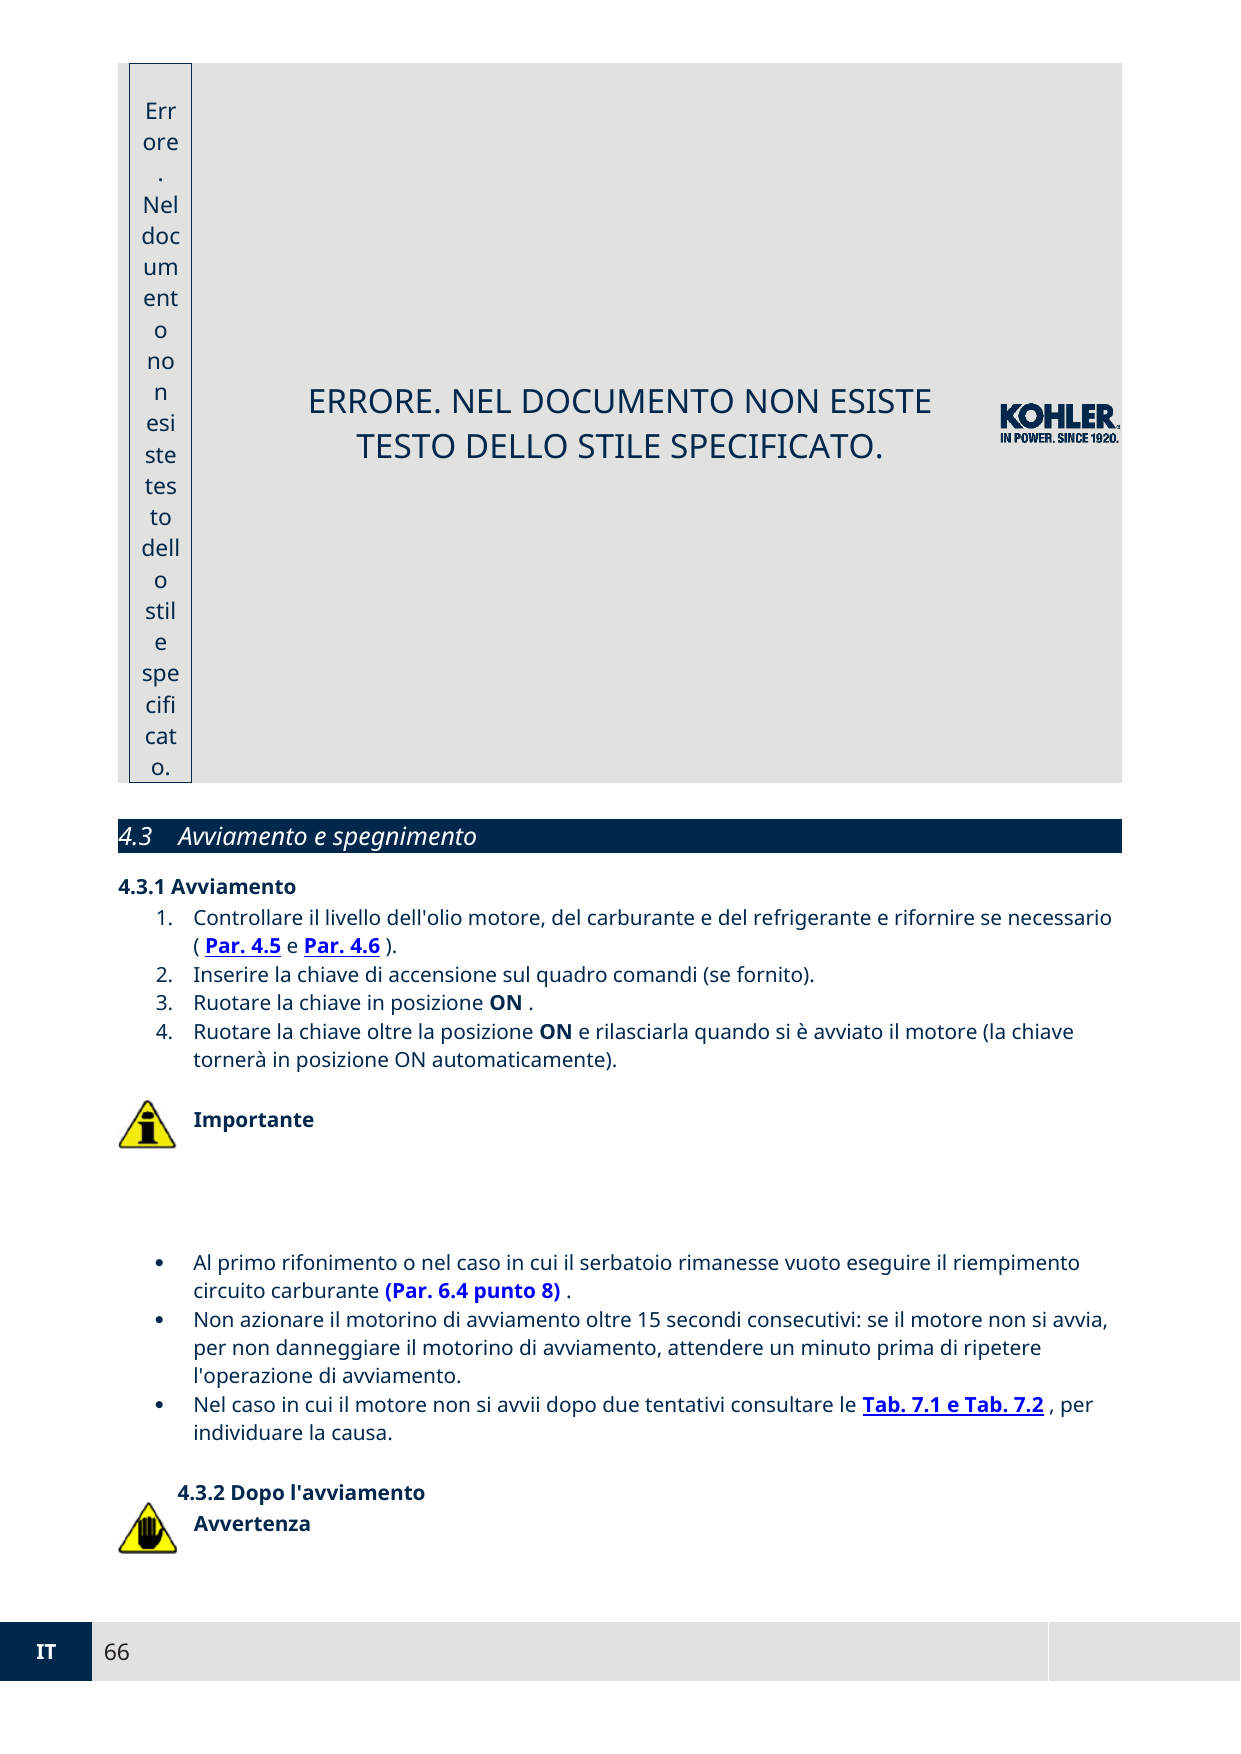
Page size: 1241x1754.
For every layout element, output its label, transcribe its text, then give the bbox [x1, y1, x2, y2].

picture [118, 1502, 178, 1554]
list Ruotare la chiave oltre la posizione ON e rilasciarla quando si è avviato il motore (la chiave tornerà in posizione ON automaticamente). [156, 1017, 1122, 1074]
list Ruotare la chiave in posizione ON . [156, 988, 1122, 1017]
subtitle Avviamento e spegnimento [118, 819, 1122, 853]
list Non azionare il motorino di avviamento oltre 15 secondi consecutivi: se il motore non si avvia, per non danneggiare il motorino di avviamento, attendere un minuto prima di ripetere l'operazione di avviamento. [156, 1305, 1122, 1390]
picture [1000, 403, 1121, 443]
list Inserire la chiave di accensione sul quadro comandi (se fornito). [156, 960, 1122, 988]
list Controllare il livello dell'olio motore, del carburante e del refrigerante e rifornire se necessario ( Par. 4.5 e Par. 4.6 ). [156, 903, 1122, 960]
list Al primo rifonimento o nel caso in cui il serbatoio rimanesse vuoto eseguire il riempimento circuito carburante (Par. 6.4 punto 8) . [156, 1248, 1122, 1305]
text 4.3.1 Avviamento [118, 872, 1122, 901]
text 4.3.2 Dopo l'avviamento [118, 1447, 1122, 1506]
picture [118, 1098, 178, 1149]
text Importante [178, 1105, 1122, 1133]
text Avvertenza [178, 1509, 1122, 1537]
list Nel caso in cui il motore non si avvii dopo due tentativi consultare le Tab. 7.1 e Tab. 7.2 , per individuare la causa. [156, 1390, 1122, 1447]
